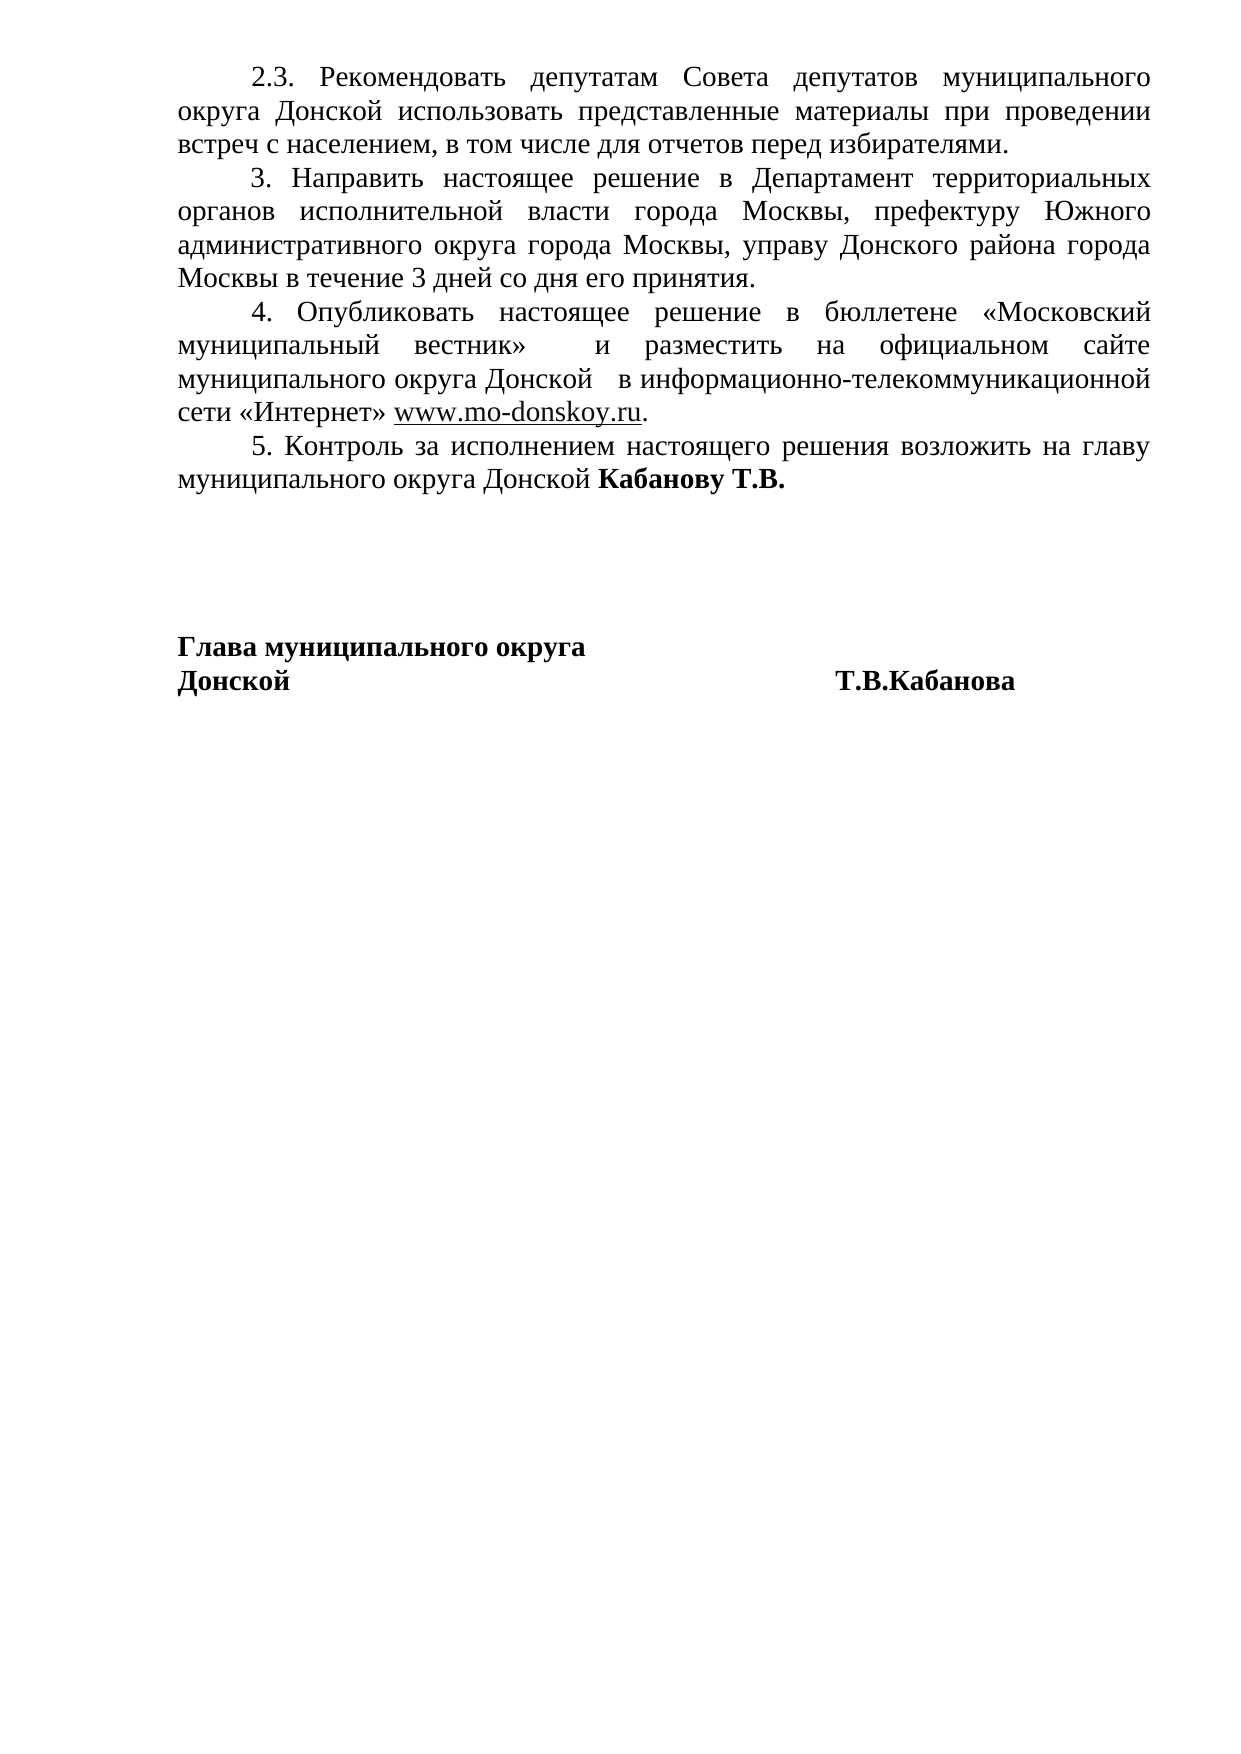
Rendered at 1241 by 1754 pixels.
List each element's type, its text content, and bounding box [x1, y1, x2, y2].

text Глава муниципального округа [177, 629, 1152, 663]
text 2.3. Рекомендовать депутатам Совета депутатов муниципального округа Донской использовать представленные материалы при проведении встреч с населением, в том числе для отчетов перед избирателями. [177, 59, 1152, 160]
text 3. Направить настоящее решение в Департамент территориальных органов исполнительной власти города Москвы, префектуру Южного административного округа города Москвы, управу Донского района города Москвы в течение 3 дней со дня его принятия. [177, 160, 1152, 294]
text Донской Т.В.Кабанова [177, 663, 1152, 696]
text 5. Контроль за исполнением настоящего решения возложить на главу муниципального округа Донской Кабанову Т.В. [177, 428, 1152, 495]
text 4. Опубликовать настоящее решение в бюллетене «Московский муниципальный вестник» и разместить на официальном сайте муниципального округа Донской в информационно-телекоммуникационной сети «Интернет» www.mo-donskoy.ru. [177, 294, 1152, 428]
